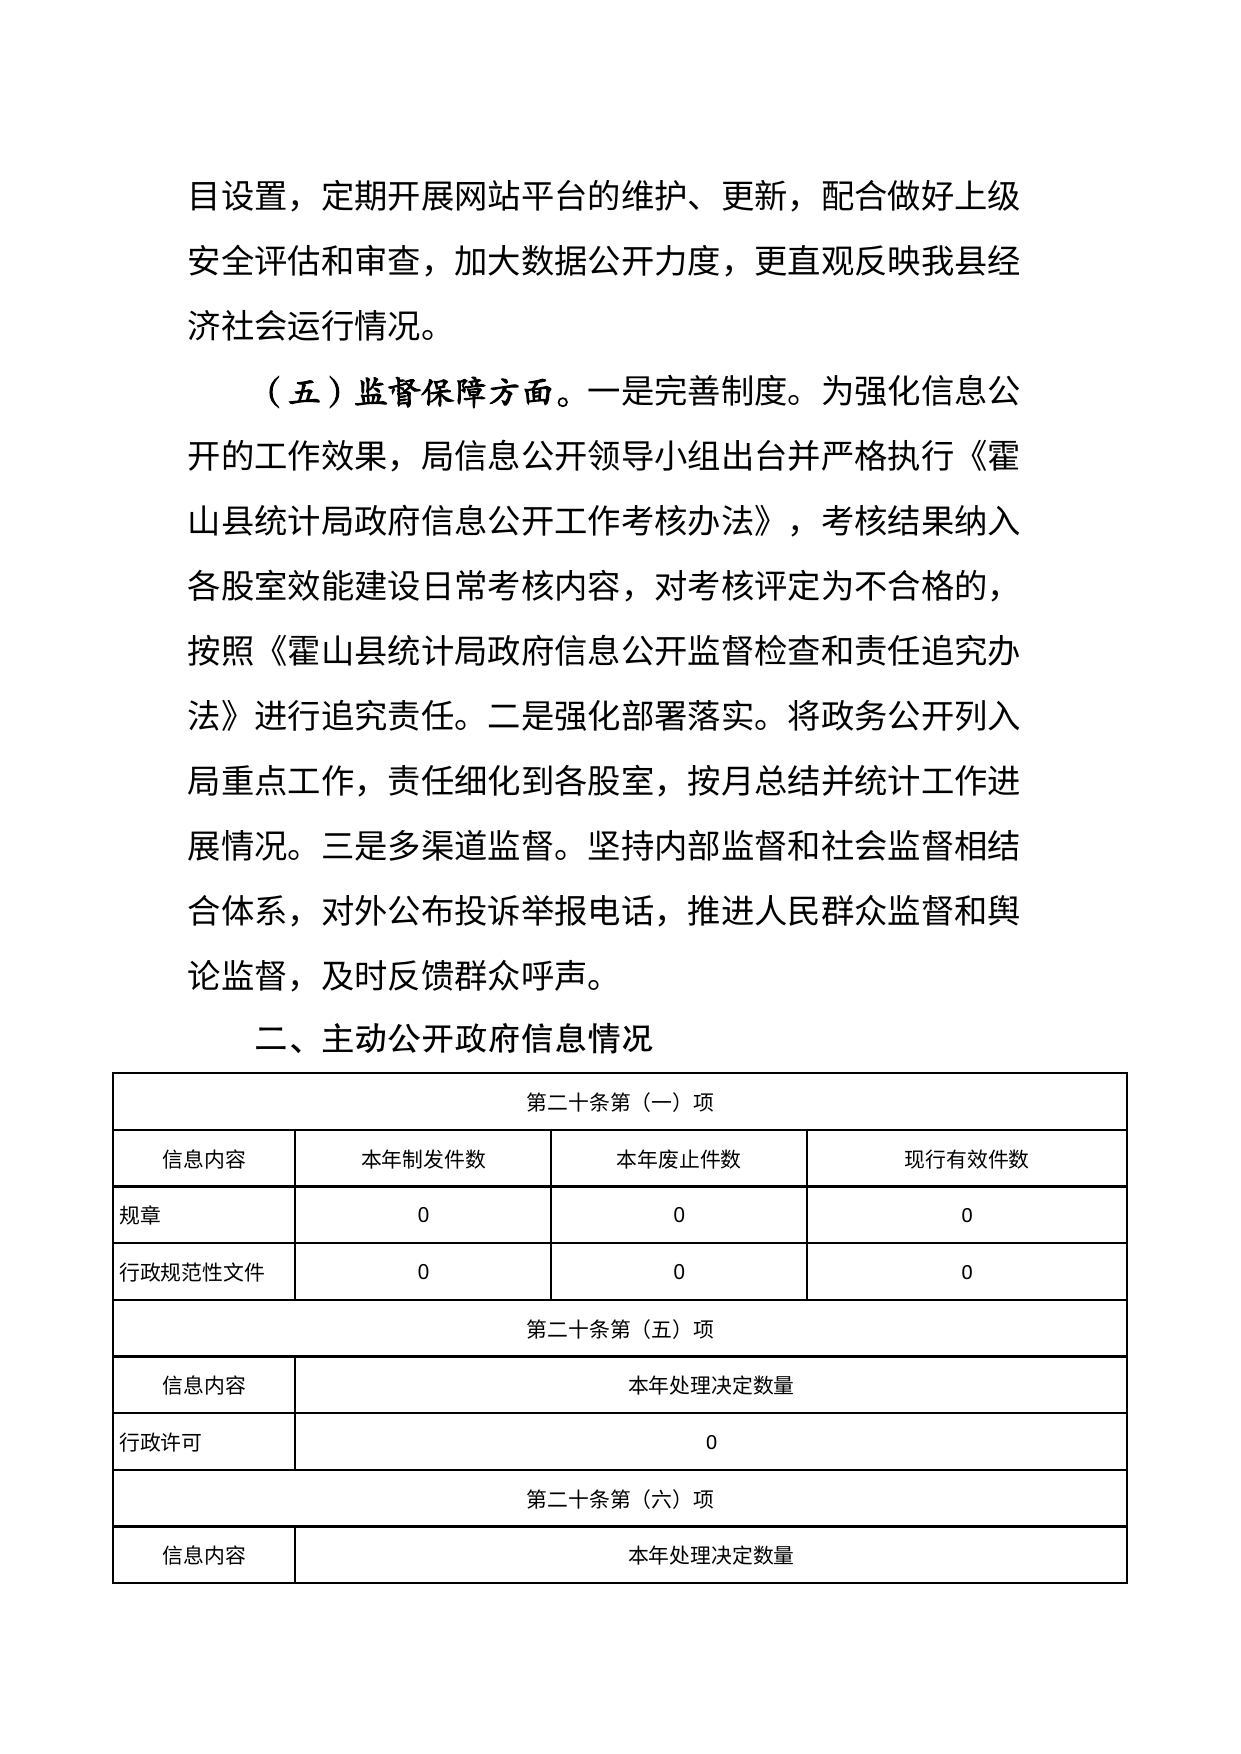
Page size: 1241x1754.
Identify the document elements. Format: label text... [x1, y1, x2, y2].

table_cell 0 [552, 1244, 806, 1299]
table_header 第二十条第（一）项 [114, 1074, 1126, 1129]
table_cell 第二十条第（六）项 [114, 1471, 1126, 1525]
table_cell 0 [552, 1188, 806, 1242]
table_cell 现行有效件数 [808, 1131, 1126, 1185]
table_cell 0 [296, 1188, 550, 1242]
table_cell 信息内容 [114, 1358, 294, 1412]
table_cell 规章 [114, 1188, 294, 1242]
table_cell 第二十条第（五）项 [114, 1301, 1126, 1355]
table_cell 信息内容 [114, 1528, 294, 1582]
table_cell 本年制发件数 [296, 1131, 550, 1185]
table_cell 行政许可 [114, 1414, 294, 1469]
table_cell 本年处理决定数量 [296, 1528, 1126, 1582]
table_cell 信息内容 [114, 1131, 294, 1185]
text 二、主动公开政府信息情况 [187, 1007, 1053, 1072]
table_cell 0 [808, 1188, 1126, 1242]
text （五）监督保障方面。一是完善制度。为强化信息公开的工作效果，局信息公开领导小组出台并严格执行《霍山县统计局政府信息公开工作考核办法》，考核结果纳入各股室效能建设日常考核内容，对考核评定为不合格的，按照《霍山县统计局政府信息公开监督检查和责任追究办法》进行追究责任。二是强化部署落实。将政务公开列入局重点工作，责任细化到各股室，按月总结并统计工作进展情况。三是多渠道监督。坚持内部监督和社会监督相结合体系，对外公布投诉举报电话，推进人民群众监督和舆论监督，及时反馈群众呼声。 [187, 357, 1053, 1007]
table_cell 0 [296, 1244, 550, 1299]
table_cell 本年处理决定数量 [296, 1358, 1126, 1412]
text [187, 162, 1053, 357]
table_cell 0 [808, 1244, 1126, 1299]
table_cell 本年废止件数 [552, 1131, 806, 1185]
table_cell 0 [296, 1414, 1126, 1469]
table_cell 行政规范性文件 [114, 1244, 294, 1299]
